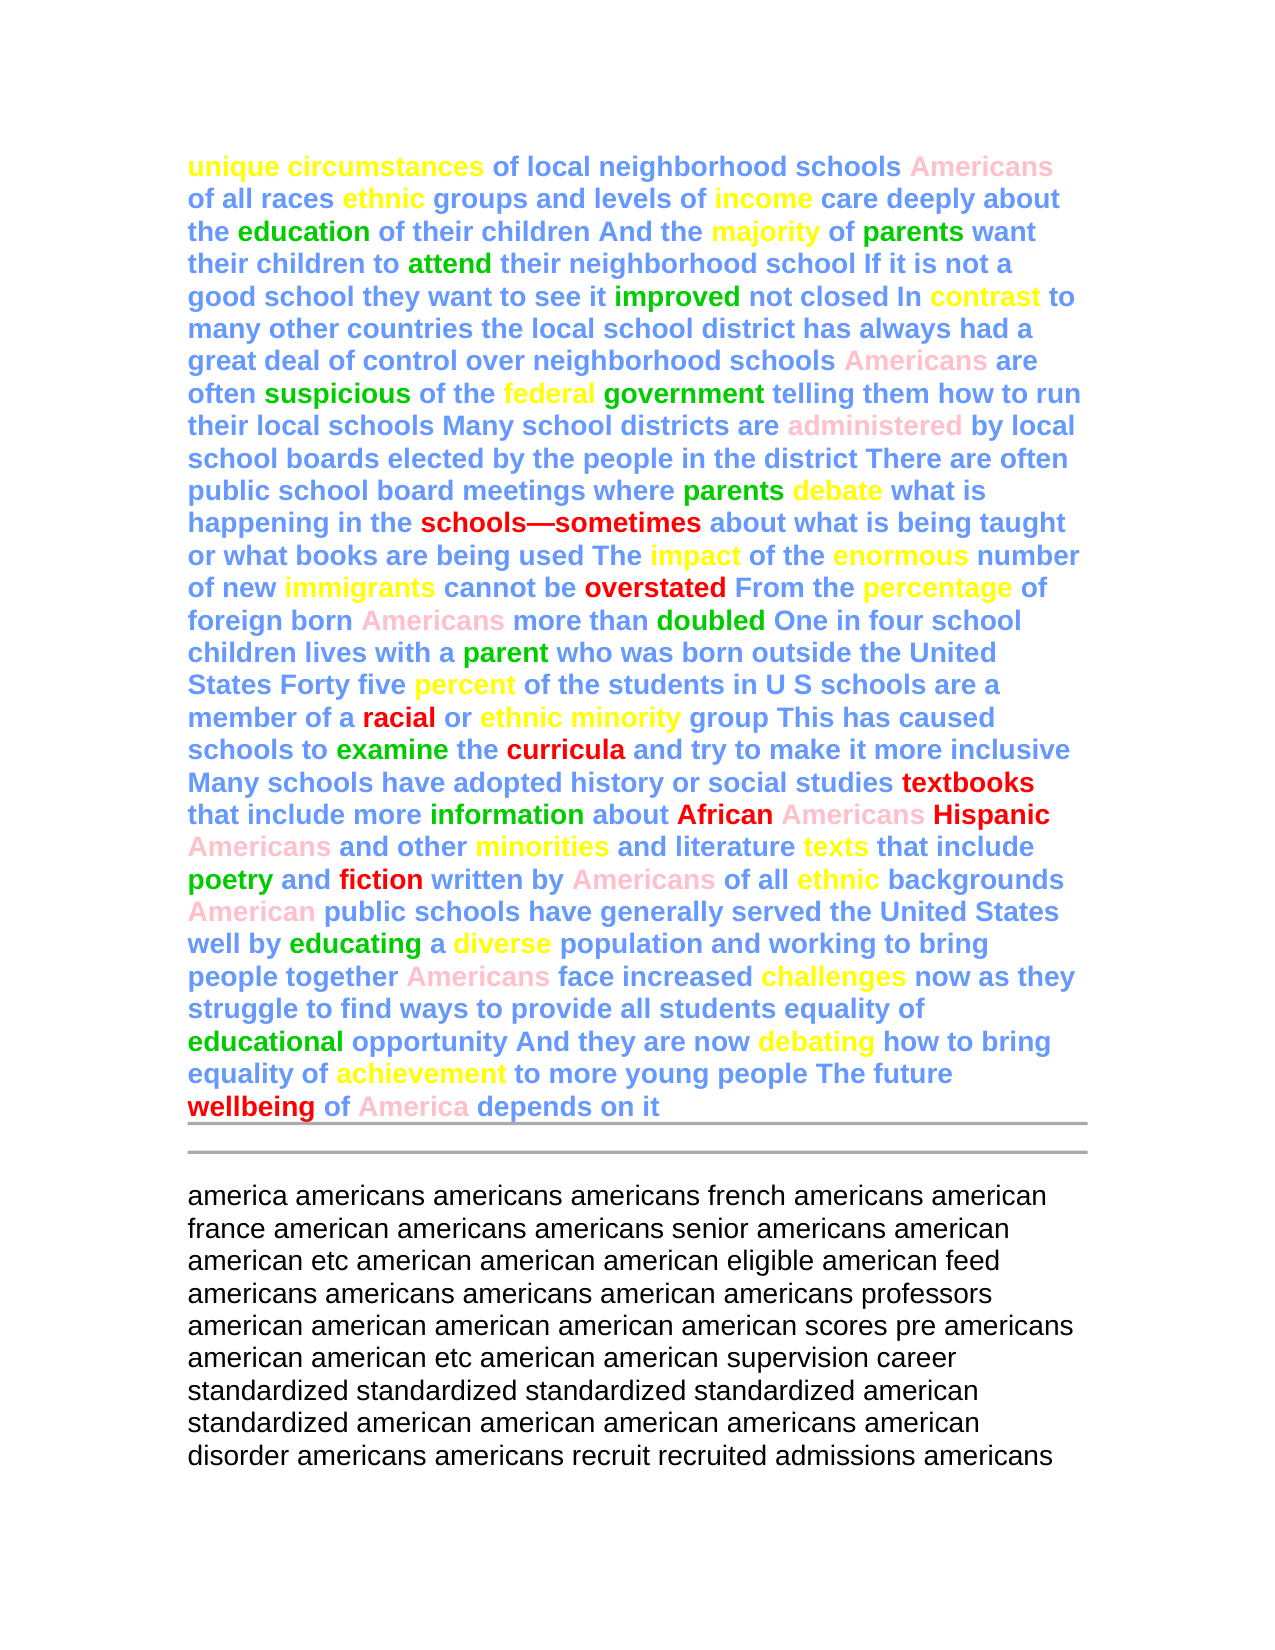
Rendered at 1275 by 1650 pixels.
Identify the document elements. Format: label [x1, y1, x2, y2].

text [187, 150, 1087, 1121]
text [187, 1179, 1087, 1471]
